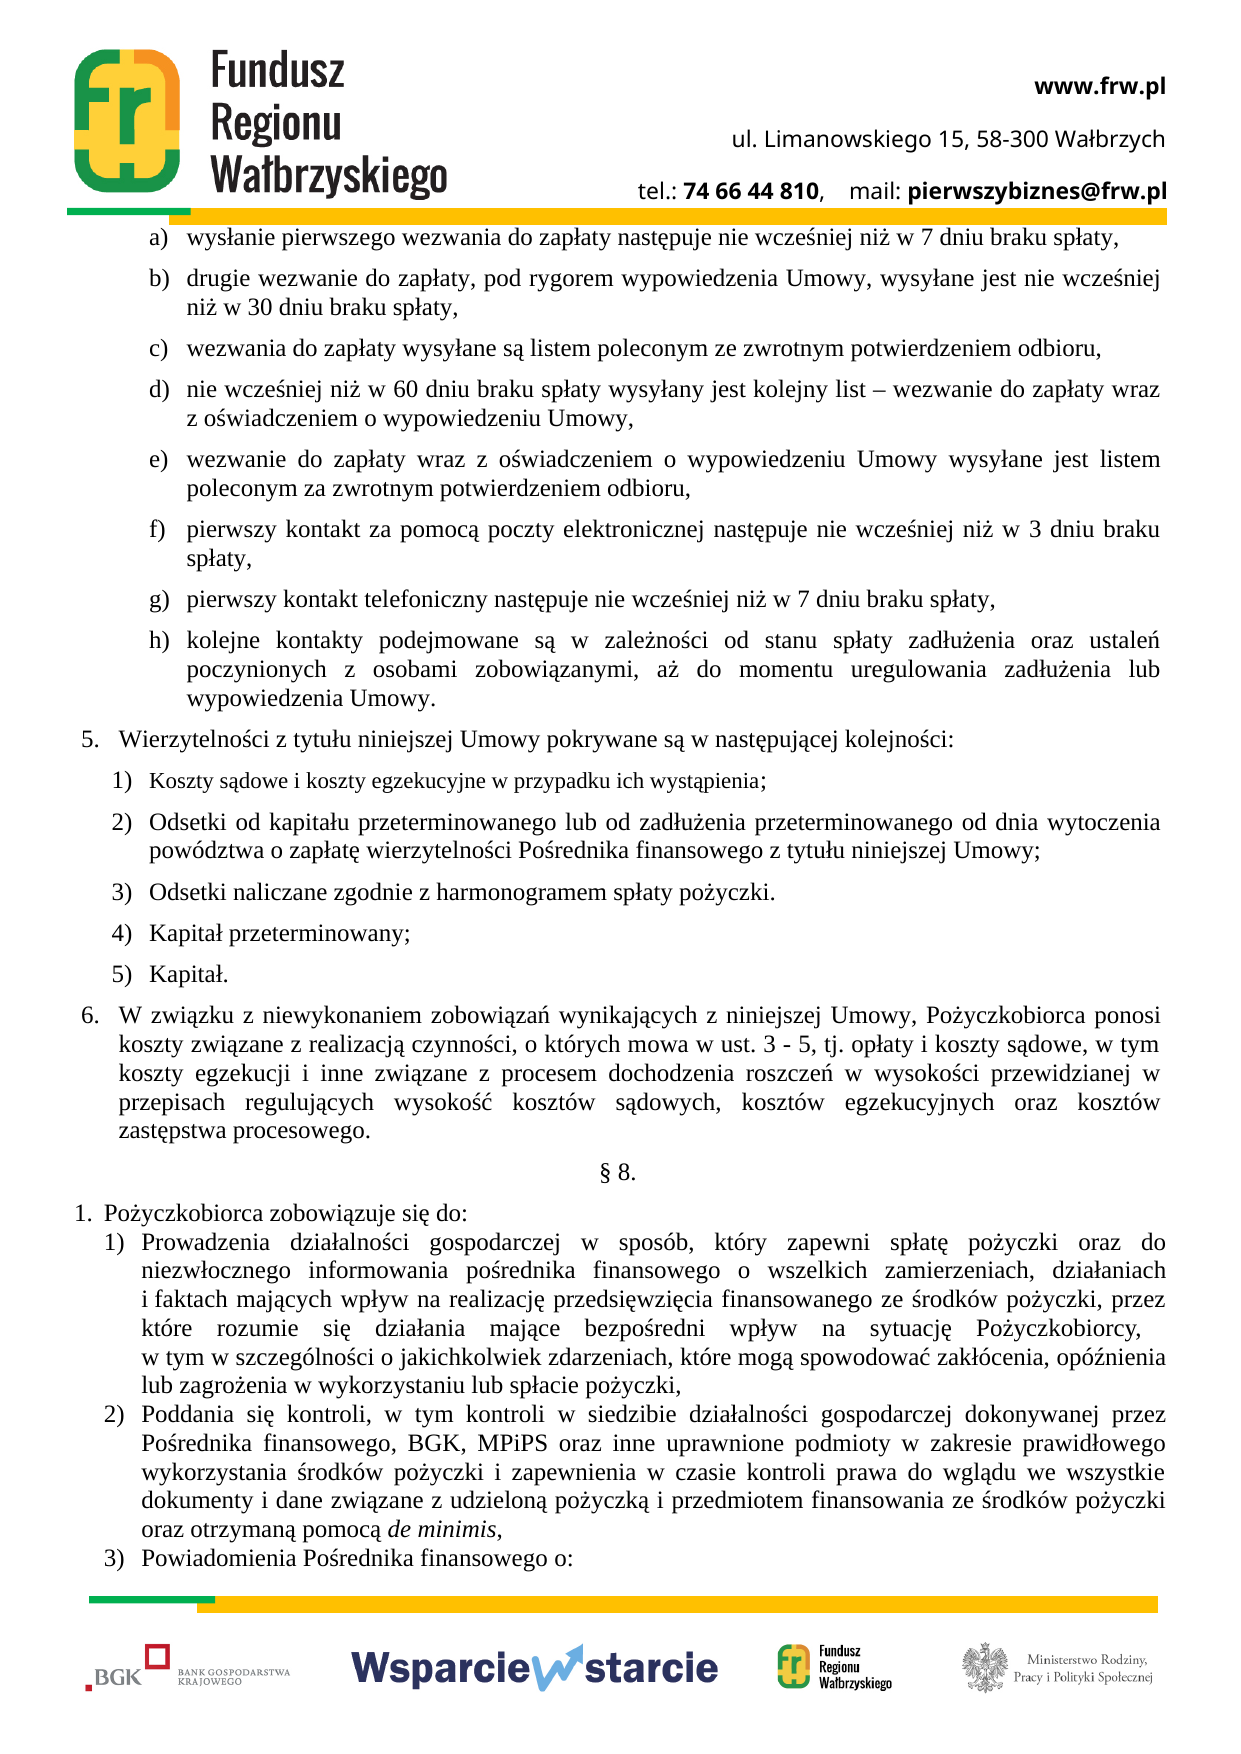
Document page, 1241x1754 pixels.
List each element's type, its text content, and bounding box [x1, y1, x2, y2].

text § 8. [74, 1157, 1162, 1185]
list Kapitał. [111, 959, 1162, 988]
list Odsetki od kapitału przeterminowanego lub od zadłużenia przeterminowanego od dnia wytoczenia powództwa o zapłatę wierzytelności Pośrednika finansowego z tytułu niniejszej Umowy; [111, 807, 1162, 864]
picture [65, 43, 733, 210]
list Odsetki naliczane zgodnie z harmonogramem spłaty pożyczki. [111, 877, 1162, 905]
list Wierzytelności z tytułu niniejszej Umowy pokrywane są w następującej kolejności: [81, 724, 1162, 753]
list wezwanie do zapłaty wraz z oświadczeniem o wypowiedzeniu Umowy wysyłane jest listem poleconym za zwrotnym potwierdzeniem odbioru, [149, 444, 1162, 502]
list wezwania do zapłaty wysyłane są listem poleconym ze zwrotnym potwierdzeniem odbioru, [149, 333, 1162, 362]
list W związku z niewykonaniem zobowiązań wynikających z niniejszej Umowy, Pożyczkobiorca ponosi koszty związane z realizacją czynności, o których mowa w ust. 3 - 5, tj. opłaty i koszty sądowe, w tym koszty egzekucji i inne związane z procesem dochodzenia roszczeń w wysokości przewidzianej w przepisach regulujących wysokość kosztów sądowych, kosztów egzekucyjnych oraz kosztów zastępstwa procesowego. [81, 1000, 1162, 1144]
list Kapitał przeterminowany; [111, 918, 1162, 947]
list Powiadomienia Pośrednika finansowego o: [103, 1543, 1167, 1572]
picture [73, 1622, 1171, 1714]
list pierwszy kontakt za pomocą poczty elektronicznej następuje nie wcześniej niż w 3 dniu braku spłaty, [149, 514, 1162, 572]
list Koszty sądowe i koszty egzekucyjne w przypadku ich wystąpienia; [111, 765, 1162, 794]
list Prowadzenia działalności gospodarczej w sposób, który zapewni spłatę pożyczki oraz do niezwłocznego informowania pośrednika finansowego o wszelkich zamierzeniach, działaniach i faktach mających wpływ na realizację przedsięwzięcia finansowanego ze środków pożyczki, przez które rozumie się działania mające bezpośredni wpływ na sytuację Pożyczkobiorcy, w tym w szczególności o jakichkolwiek zdarzeniach, które mogą spowodować zakłócenia, opóźnienia lub zagrożenia w wykorzystaniu lub spłacie pożyczki, [103, 1227, 1167, 1399]
list nie wcześniej niż w 60 dniu braku spłaty wysyłany jest kolejny list – wezwanie do zapłaty wraz z oświadczeniem o wypowiedzeniu Umowy, [149, 374, 1162, 432]
list Pożyczkobiorca zobowiązuje się do: [74, 1198, 1167, 1227]
list wysłanie pierwszego wezwania do zapłaty następuje nie wcześniej niż w 7 dniu braku spłaty, [149, 222, 1162, 250]
list kolejne kontakty podejmowane są w zależności od stanu spłaty zadłużenia oraz ustaleń poczynionych z osobami zobowiązanymi, aż do momentu uregulowania zadłużenia lub wypowiedzenia Umowy. [149, 625, 1162, 712]
list Poddania się kontroli, w tym kontroli w siedzibie działalności gospodarczej dokonywanej przez Pośrednika finansowego, BGK, MPiPS oraz inne uprawnione podmioty w zakresie prawidłowego wykorzystania środków pożyczki i zapewnienia w czasie kontroli prawa do wglądu we wszystkie dokumenty i dane związane z udzieloną pożyczką i przedmiotem finansowania ze środków pożyczki oraz otrzymaną pomocą de minimis, [103, 1399, 1167, 1543]
list pierwszy kontakt telefoniczny następuje nie wcześniej niż w 7 dniu braku spłaty, [149, 584, 1162, 613]
list drugie wezwanie do zapłaty, pod rygorem wypowiedzenia Umowy, wysyłane jest nie wcześniej niż w 30 dniu braku spłaty, [149, 263, 1162, 320]
